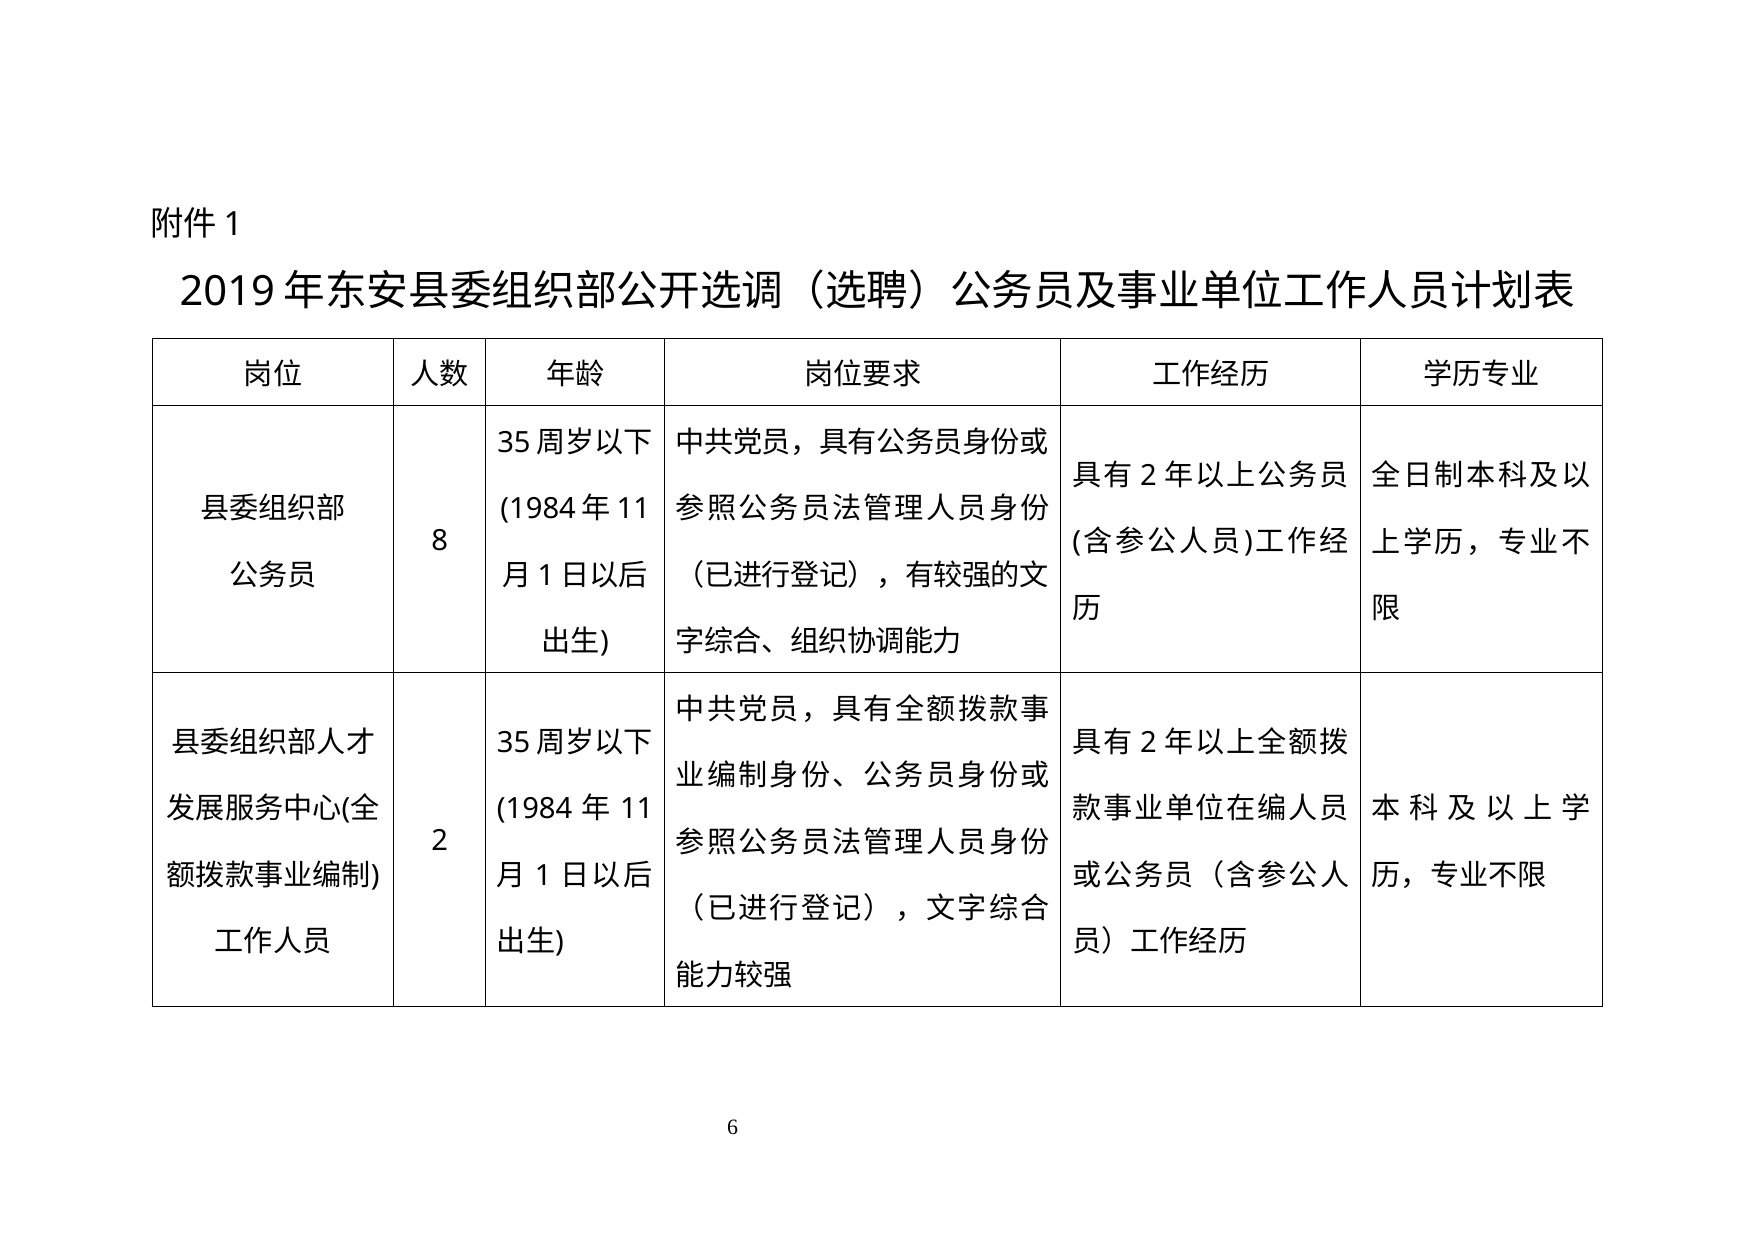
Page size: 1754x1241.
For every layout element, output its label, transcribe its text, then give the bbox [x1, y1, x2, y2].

table_cell 具有2年以上公务员(含参公人员)工作经历 [1061, 406, 1360, 672]
table_header 岗位 [153, 339, 393, 405]
table_cell 本科及以上学历，专业不限 [1361, 673, 1602, 1006]
table_header 学历专业 [1361, 339, 1602, 405]
table_cell 县委组织部 公务员 [153, 406, 393, 672]
table_cell 35周岁以下(1984年11月1日以后出生) [486, 406, 664, 672]
table_cell 中共党员，具有公务员身份或参照公务员法管理人员身份（已进行登记），有较强的文字综合、组织协调能力 [665, 406, 1060, 672]
table_cell 8 [394, 406, 485, 672]
list 附件1 [150, 188, 1604, 254]
table_header 年龄 [486, 339, 664, 405]
table_cell 35周岁以下(1984年11月1日以后出生) [486, 673, 664, 1006]
table_header 岗位要求 [665, 339, 1060, 405]
list 2019年东安县委组织部公开选调（选聘）公务员及事业单位工作人员计划表 [150, 254, 1604, 321]
table_cell 具有2年以上全额拨款事业单位在编人员或公务员（含参公人员）工作经历 [1061, 673, 1360, 1006]
table_cell 2 [394, 673, 485, 1006]
table_header 工作经历 [1061, 339, 1360, 405]
table_cell 县委组织部人才发展服务中心(全额拨款事业编制) 工作人员 [153, 673, 393, 1006]
table_header 人数 [394, 339, 485, 405]
table_cell 中共党员，具有全额拨款事业编制身份、公务员身份或参照公务员法管理人员身份（已进行登记），文字综合能力较强 [665, 673, 1060, 1006]
table_cell 全日制本科及以上学历，专业不限 [1361, 406, 1602, 672]
